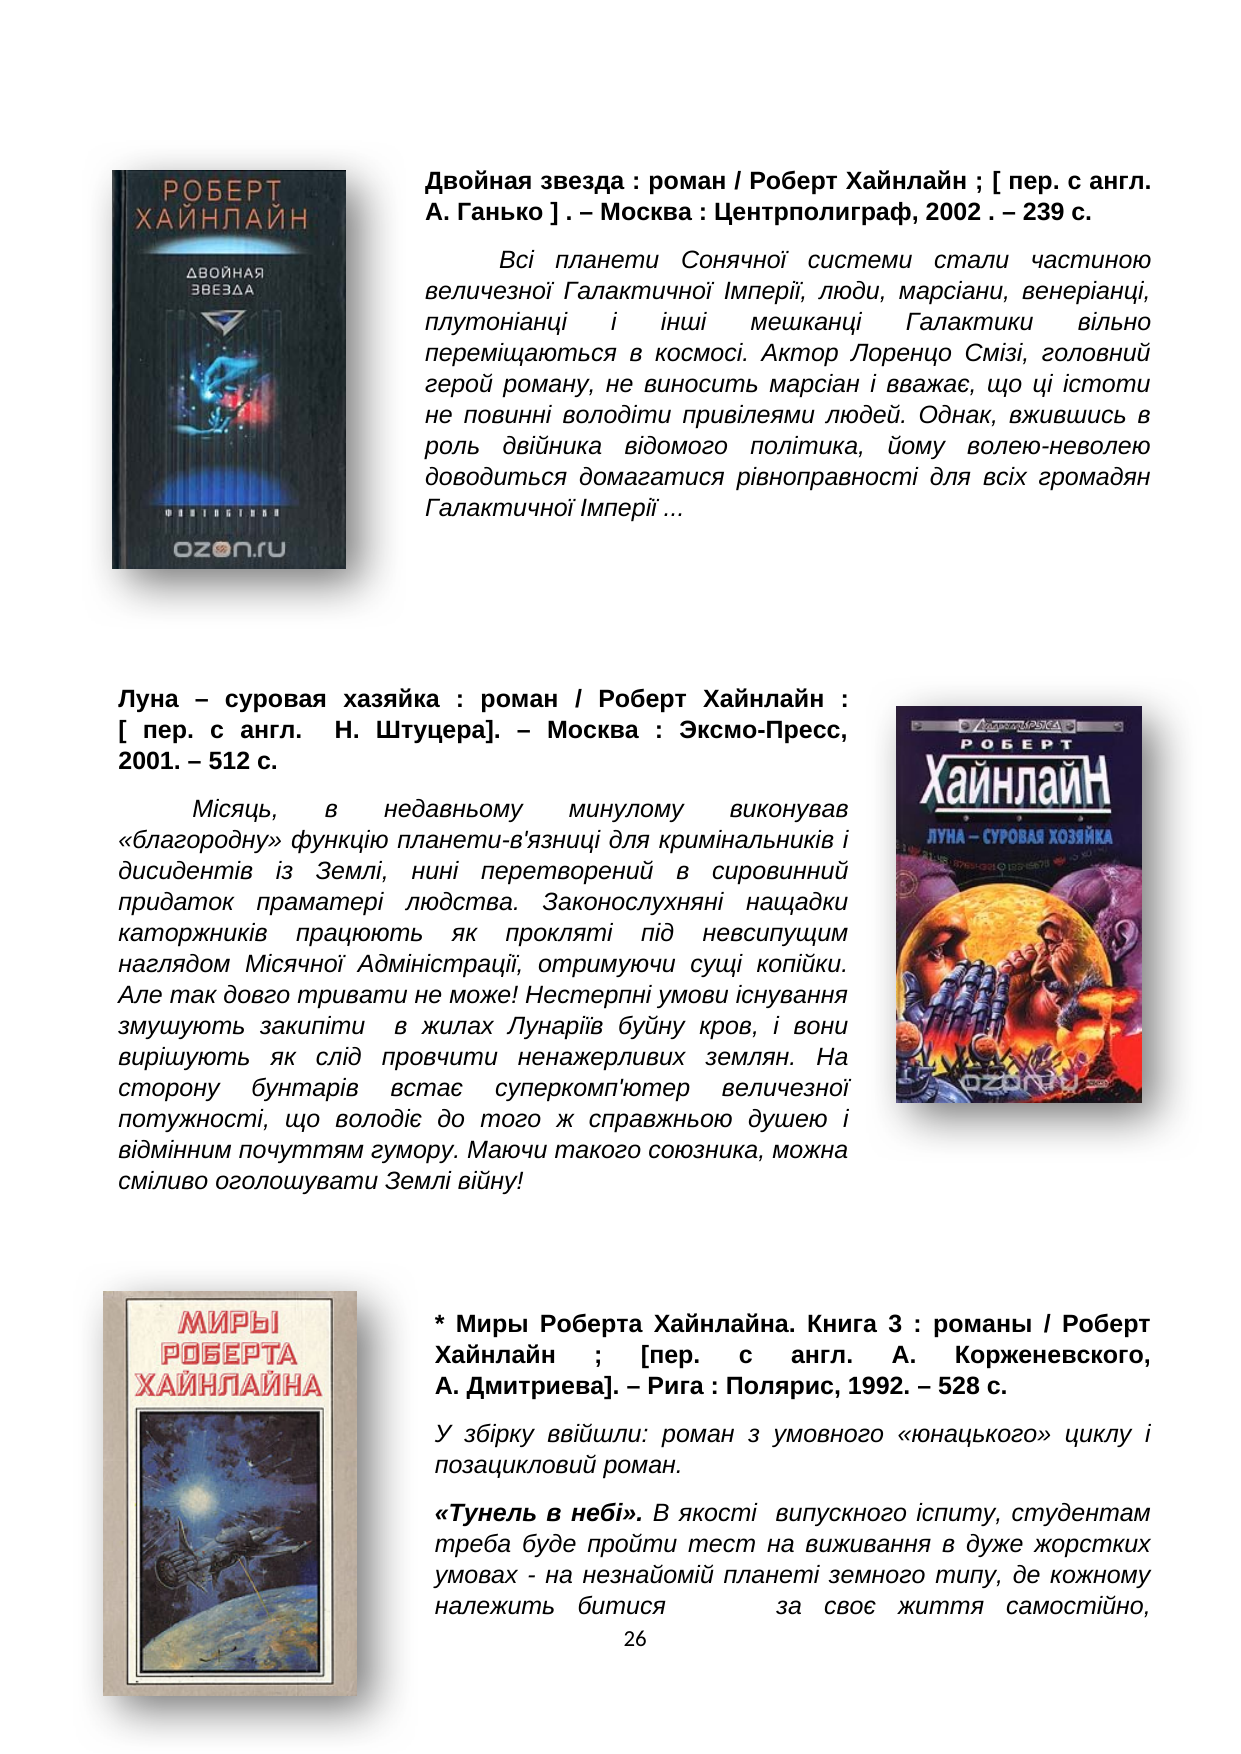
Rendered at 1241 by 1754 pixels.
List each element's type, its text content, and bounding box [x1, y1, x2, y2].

text Луна – суровая хазяйка : роман / Роберт Хайнлайн : [ пер. с англ. Н. Штуцера]. – Москва : Эксмо-Пресс, 2001. – 512 с. [118, 684, 1152, 774]
text * Миры Роберта Хайнлайна. Книга 3 : романы / Роберт Хайнлайн ; [пер. с англ. А. Корженевского, А. Дмитриева]. – Рига : Полярис, 1992. – 528 с. [401, 1309, 1152, 1400]
text У збірку ввійшли: роман з умовного «юнацького» циклу і позацикловий роман. [406, 1419, 1152, 1479]
text Всі планети Сонячної системи стали частиною величезної Галактичної Імперії, люди, марсіани, венеріанці, плутоніанці і інші мешканці Галактики вільно переміщаються в космосі. Актор Лоренцо Смізі, головний герой роману, не виносить марсіан і вважає, що ці істоти не повинні володіти привілеями людей. Однак, вжившись в роль двійника відомого політика, йому волею-неволею доводиться домагатися рівноправності для всіх громадян Галактичної Імперії ... [395, 244, 1152, 522]
text Місяць, в недавньому минулому виконував «благородну» функцію планети-в'язниці для кримінальників і дисидентів із Землі, нині перетворений в сировинний придаток праматері людства. Законослухняні нащадки каторжників працюють як прокляті під невсипущим наглядом Місячної Адміністрації, отримуючи сущі копійки. Але так довго тривати не може! Нестерпні умови існування змушують закипіти в жилах Лунаріїв буйну кров, і вони вирішують як слід провчити ненажерливих землян. На сторону бунтарів встає суперкомп'ютер величезної потужності, що володіє до того ж справжньою душею і відмінним почуттям гумору. Маючи такого союзника, можна сміливо оголошувати Землі війну! [118, 793, 1152, 1195]
picture [896, 706, 1142, 1103]
picture [103, 1291, 357, 1696]
text Двойная звезда : роман / Роберт Хайнлайн ; [ пер. с англ. А. Ганько ] . – Москва : Центрполиграф, 2002 . – 239 с. [374, 166, 1152, 226]
picture [112, 170, 346, 569]
